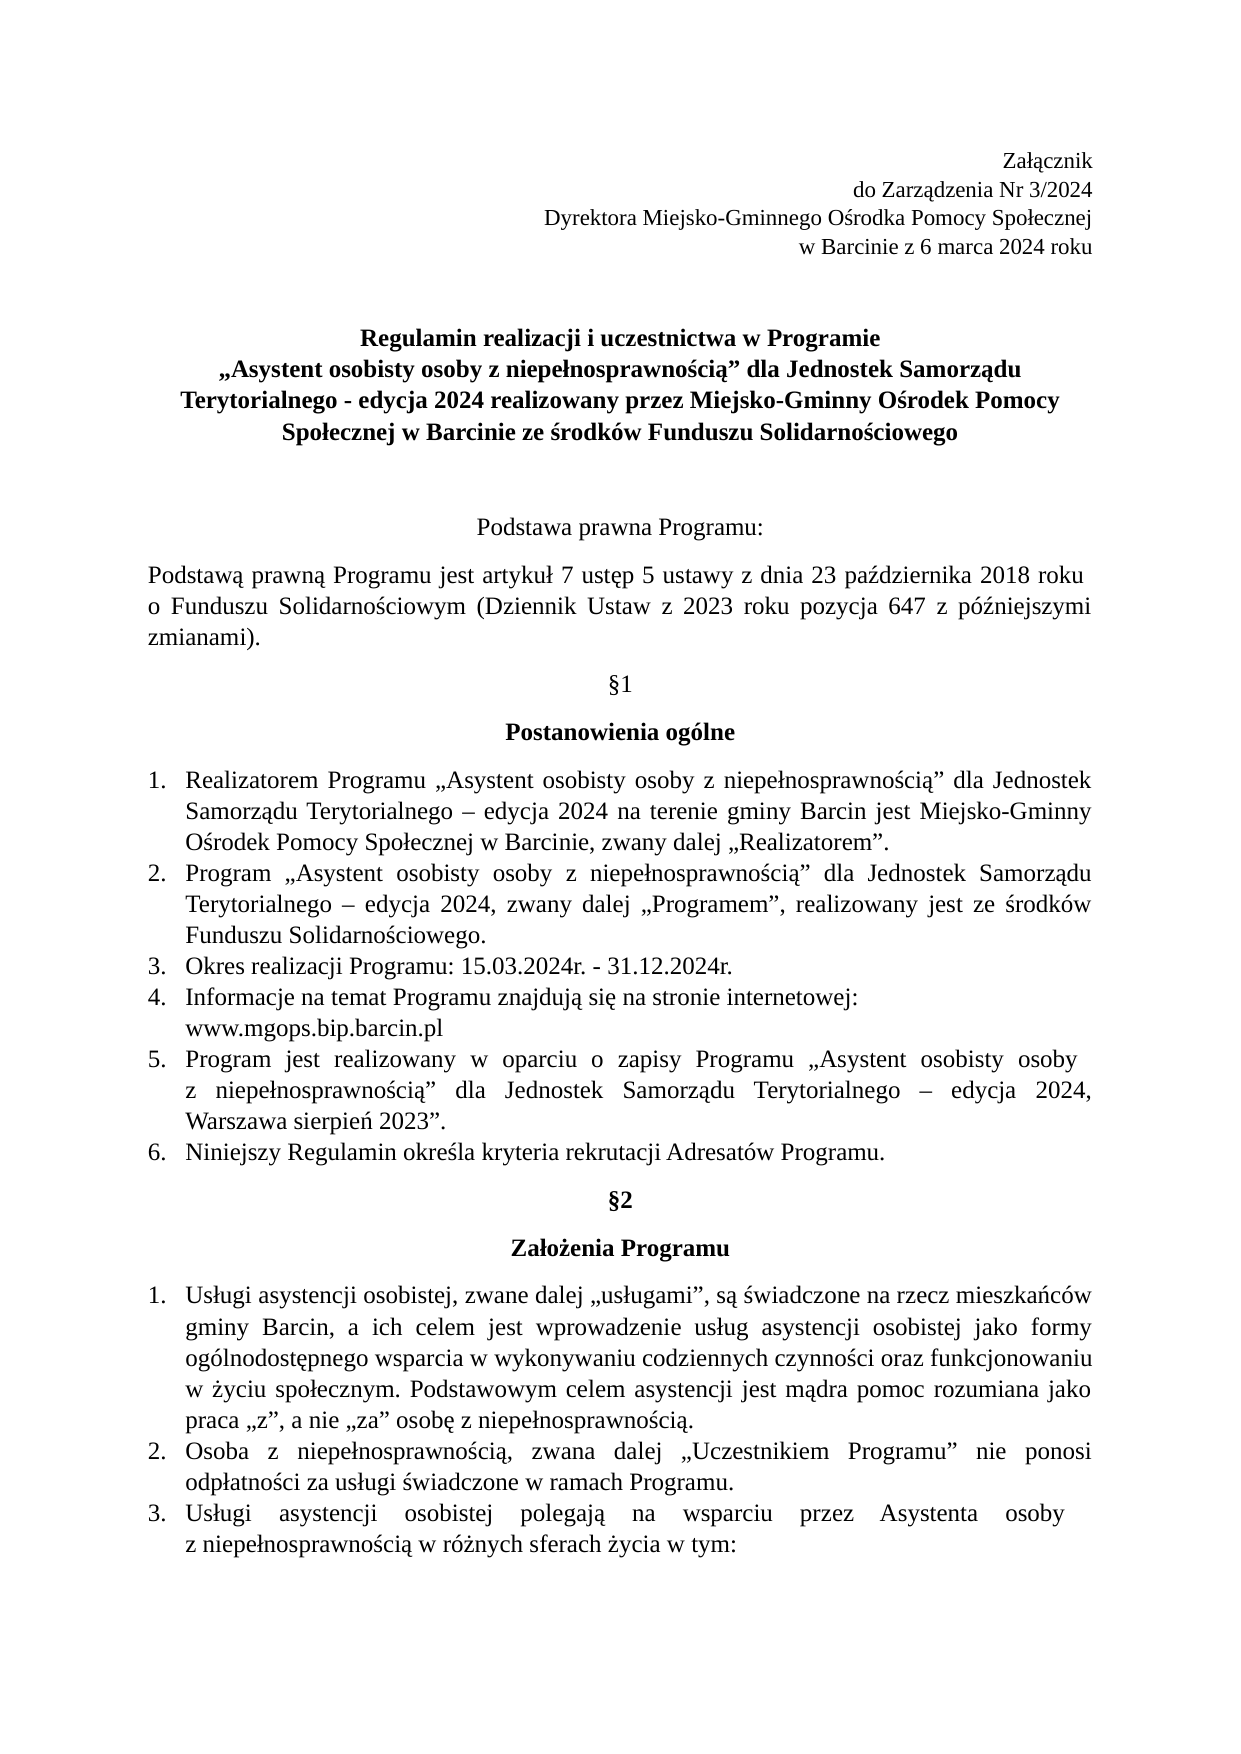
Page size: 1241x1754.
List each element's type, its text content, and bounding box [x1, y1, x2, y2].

list Usługi asystencji osobistej, zwane dalej „usługami”, są świadczone na rzecz mieszkańców gminy Barcin, a ich celem jest wprowadzenie usług asystencji osobistej jako formy ogólnodostępnego wsparcia w wykonywaniu codziennych czynności oraz funkcjonowaniu w życiu społecznym. Podstawowym celem asystencji jest mądra pomoc rozumiana jako praca „z”, a nie „za” osobę z niepełnosprawnością. [148, 1281, 1093, 1433]
text w Barcinie z 6 marca 2024 roku [148, 233, 1093, 259]
text Podstawą prawną Programu jest artykuł 7 ustęp 5 ustawy z dnia 23 października 2018 roku o Funduszu Solidarnościowym (Dziennik Ustaw z 2023 roku pozycja 647 z późniejszymi zmianami). [148, 560, 1093, 651]
text §2 [148, 1185, 1093, 1214]
text Załącznik [148, 148, 1093, 174]
text Postanowienia ogólne [148, 717, 1093, 746]
text Założenia Programu [148, 1233, 1093, 1262]
list Usługi asystencji osobistej polegają na wsparciu przez Asystenta osoby z niepełnosprawnością w różnych sferach życia w tym: [148, 1498, 1093, 1558]
text Dyrektora Miejsko-Gminnego Ośrodka Pomocy Społecznej [148, 204, 1093, 231]
text „Asystent osobisty osoby z niepełnosprawnością” dla Jednostek Samorządu Terytorialnego - edycja 2024 realizowany przez Miejsko-Gminny Ośrodek Pomocy Społecznej w Barcinie ze środków Funduszu Solidarnościowego [148, 354, 1093, 445]
list Program „Asystent osobisty osoby z niepełnosprawnością” dla Jednostek Samorządu Terytorialnego – edycja 2024, zwany dalej „Programem”, realizowany jest ze środków Funduszu Solidarnościowego. [148, 858, 1093, 949]
text Podstawa prawna Programu: [148, 512, 1093, 541]
text do Zarządzenia Nr 3/2024 [148, 176, 1093, 202]
text §1 [148, 669, 1093, 698]
text Regulamin realizacji i uczestnictwa w Programie [148, 323, 1093, 352]
list Program jest realizowany w oparciu o zapisy Programu „Asystent osobisty osoby z niepełnosprawnością” dla Jednostek Samorządu Terytorialnego – edycja 2024, Warszawa sierpień 2023”. [148, 1044, 1093, 1135]
list Realizatorem Programu „Asystent osobisty osoby z niepełnosprawnością” dla Jednostek Samorządu Terytorialnego – edycja 2024 na terenie gminy Barcin jest Miejsko-Gminny Ośrodek Pomocy Społecznej w Barcinie, zwany dalej „Realizatorem”. [148, 765, 1093, 856]
list Osoba z niepełnosprawnością, zwana dalej „Uczestnikiem Programu” nie ponosi odpłatności za usługi świadczone w ramach Programu. [148, 1436, 1093, 1496]
list Okres realizacji Programu: 15.03.2024r. - 31.12.2024r. [148, 951, 1093, 980]
list Niniejszy Regulamin określa kryteria rekrutacji Adresatów Programu. [148, 1137, 1093, 1166]
list Informacje na temat Programu znajdują się na stronie internetowej: www.mgops.bip.barcin.pl [148, 982, 1093, 1042]
